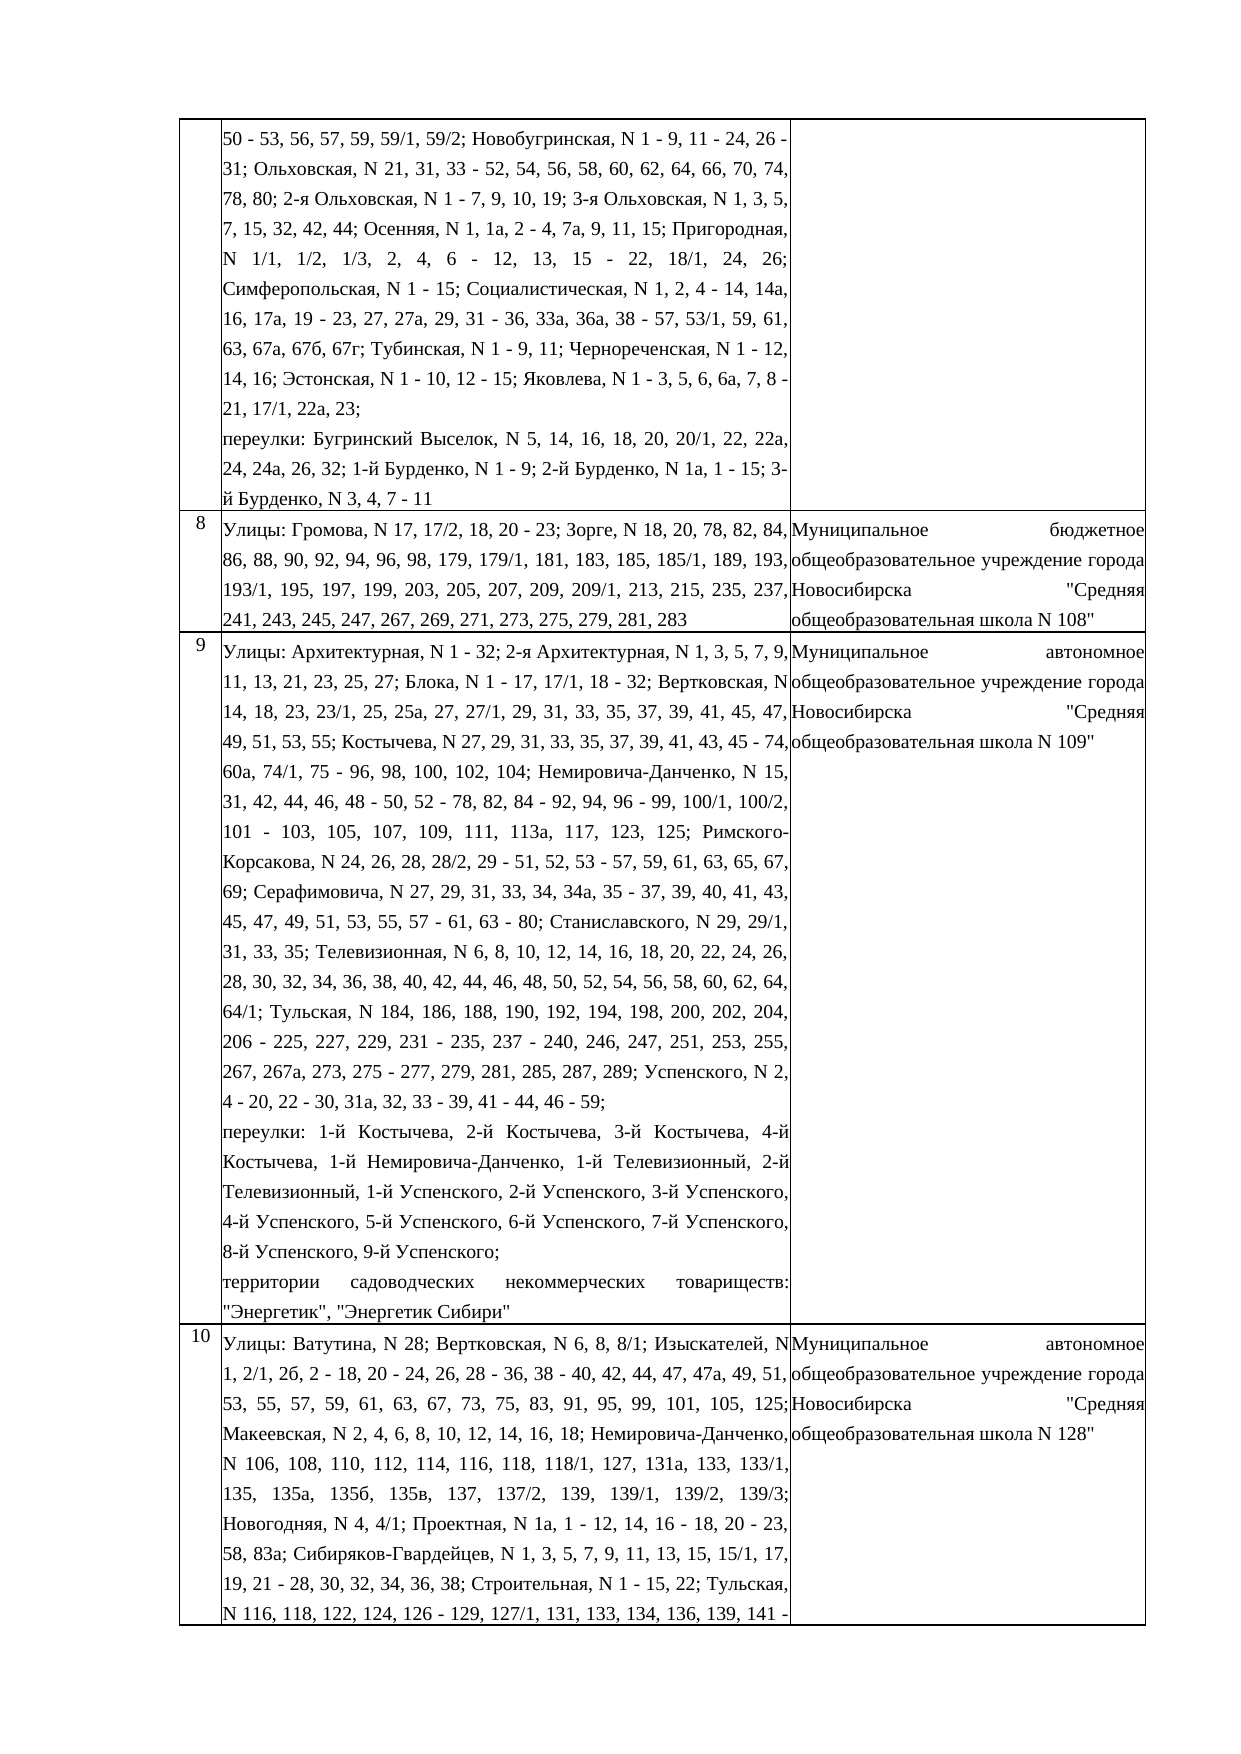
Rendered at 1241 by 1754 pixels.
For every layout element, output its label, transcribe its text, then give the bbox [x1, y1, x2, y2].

table_cell Улицы: Архитектурная, N 1 - 32; 2-я Архитектурная, N 1, 3, 5, 7, 9, 11, 13, 21, 23, 25, 27; Блока, N 1 - 17, 17/1, 18 - 32; Вертковская, N 14, 18, 23, 23/1, 25, 25а, 27, 27/1, 29, 31, 33, 35, 37, 39, 41, 45, 47, 49, 51, 53, 55; Костычева, N 27, 29, 31, 33, 35, 37, 39, 41, 43, 45 - 74, 60а, 74/1, 75 - 96, 98, 100, 102, 104; Немировича-Данченко, N 15, 31, 42, 44, 46, 48 - 50, 52 - 78, 82, 84 - 92, 94, 96 - 99, 100/1, 100/2, 101 - 103, 105, 107, 109, 111, 113а, 117, 123, 125; Римского-Корсакова, N 24, 26, 28, 28/2, 29 - 51, 52, 53 - 57, 59, 61, 63, 65, 67, 69; Серафимовича, N 27, 29, 31, 33, 34, 34а, 35 - 37, 39, 40, 41, 43, 45, 47, 49, 51, 53, 55, 57 - 61, 63 - 80; Станиславского, N 29, 29/1, 31, 33, 35; Телевизионная, N 6, 8, 10, 12, 14, 16, 18, 20, 22, 24, 26, 28, 30, 32, 34, 36, 38, 40, 42, 44, 46, 48, 50, 52, 54, 56, 58, 60, 62, 64, 64/1; Тульская, N 184, 186, 188, 190, 192, 194, 198, 200, 202, 204, 206 - 225, 227, 229, 231 - 235, 237 - 240, 246, 247, 251, 253, 255, 267, 267а, 273, 275 - 277, 279, 281, 285, 287, 289; Успенского, N 2, 4 - 20, 22 - 30, 31а, 32, 33 - 39, 41 - 44, 46 - 59; переулки: 1-й Костычева, 2-й Костычева, 3-й Костычева, 4-й Костычева, 1-й Немировича-Данченко, 1-й Телевизионный, 2-й Телевизионный, 1-й Успенского, 2-й Успенского, 3-й Успенского, 4-й Успенского, 5-й Успенского, 6-й Успенского, 7-й Успенского, 8-й Успенского, 9-й Успенского; территории садоводческих некоммерческих товариществ: "Энергетик", "Энергетик Сибири" [222, 633, 790, 1323]
table_cell 7 [180, 120, 221, 510]
table_cell Муниципальное автономное общеобразовательное учреждение города Новосибирска "Средняя общеобразовательная школа N 109" [791, 633, 1145, 1323]
table_cell 8 [180, 511, 221, 631]
table_cell 10 [180, 1325, 221, 1624]
table_cell 9 [180, 633, 221, 1323]
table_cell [222, 120, 790, 510]
table_cell Муниципальное бюджетное общеобразовательное учреждение города Новосибирска "Средняя общеобразовательная школа N 108" [791, 511, 1145, 631]
table_cell Улицы: Громова, N 17, 17/2, 18, 20 - 23; Зорге, N 18, 20, 78, 82, 84, 86, 88, 90, 92, 94, 96, 98, 179, 179/1, 181, 183, 185, 185/1, 189, 193, 193/1, 195, 197, 199, 203, 205, 207, 209, 209/1, 213, 215, 235, 237, 241, 243, 245, 247, 267, 269, 271, 273, 275, 279, 281, 283 [222, 511, 790, 631]
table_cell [222, 1325, 790, 1624]
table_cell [791, 120, 1145, 510]
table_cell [791, 1325, 1145, 1624]
